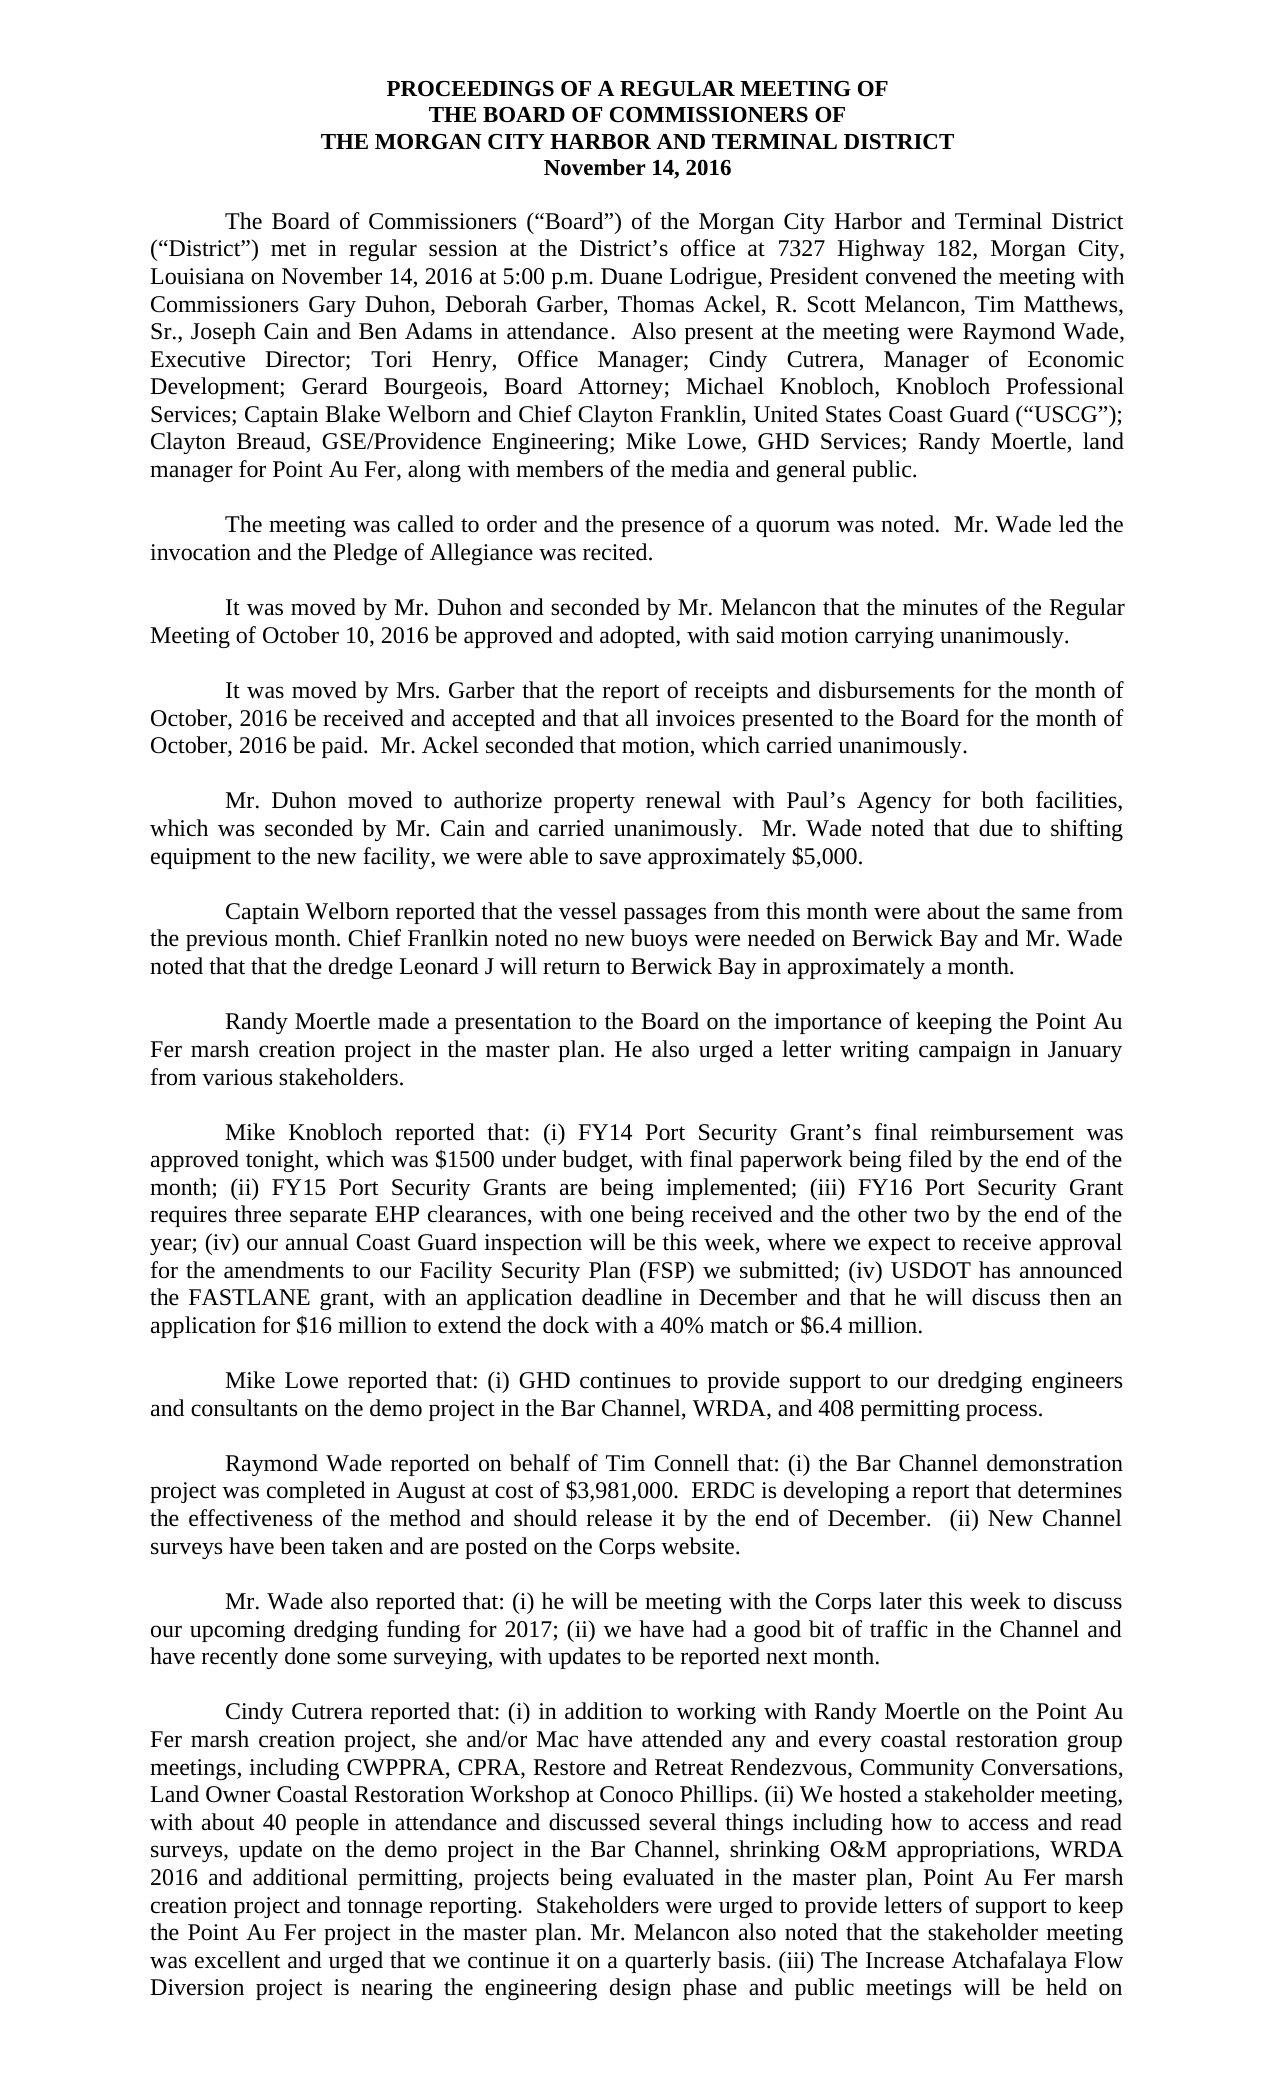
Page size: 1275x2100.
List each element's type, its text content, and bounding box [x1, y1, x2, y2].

text Mr. Duhon moved to authorize property renewal with Paul’s Agency for both facilities, which was seconded by Mr. Cain and carried unanimously. Mr. Wade noted that due to shifting equipment to the new facility, we were able to save approximately $5,000. [150, 786, 1125, 869]
text Mr. Wade also reported that: (i) he will be meeting with the Corps later this week to discuss our upcoming dredging funding for 2017; (ii) we have had a good bit of traffic in the Channel and have recently done some surveying, with updates to be reported next month. [150, 1587, 1125, 1670]
text Raymond Wade reported on behalf of Tim Connell that: (i) the Bar Channel demonstration project was completed in August at cost of $3,981,000. ERDC is developing a report that determines the effectiveness of the method and should release it by the end of December. (ii) New Channel surveys have been taken and are posted on the Corps website. [150, 1449, 1125, 1559]
text PROCEEDINGS OF A REGULAR MEETING OF [150, 75, 1125, 101]
text Mike Knobloch reported that: (i) FY14 Port Security Grant’s final reimbursement was approved tonight, which was $1500 under budget, with final paperwork being filed by the end of the month; (ii) FY15 Port Security Grants are being implemented; (iii) FY16 Port Security Grant requires three separate EHP clearances, with one being received and the other two by the end of the year; (iv) our annual Coast Guard inspection will be this week, where we expect to receive approval for the amendments to our Facility Security Plan (FSP) we submitted; (iv) USDOT has announced the FASTLANE grant, with an application deadline in December and that he will discuss then an application for $16 million to extend the dock with a 40% match or $6.4 million. [150, 1118, 1125, 1338]
text Captain Welborn reported that the vessel passages from this month were about the same from the previous month. Chief Franlkin noted no new buoys were needed on Berwick Bay and Mr. Wade noted that that the dredge Leonard J will return to Berwick Bay in approximately a month. [150, 897, 1125, 980]
text THE BOARD OF COMMISSIONERS OF [150, 101, 1125, 128]
text Randy Moertle made a presentation to the Board on the importance of keeping the Point Au Fer marsh creation project in the master plan. He also urged a letter writing campaign in January from various stakeholders. [150, 1007, 1125, 1090]
text Mike Lowe reported that: (i) GHD continues to provide support to our dredging engineers and consultants on the demo project in the Bar Channel, WRDA, and 408 permitting process. [150, 1366, 1125, 1421]
text The Board of Commissioners (“Board”) of the Morgan City Harbor and Terminal District (“District”) met in regular session at the District’s office at 7327 Highway 182, Morgan City, Louisiana on November 14, 2016 at 5:00 p.m. Duane Lodrigue, President convened the meeting with Commissioners Gary Duhon, Deborah Garber, Thomas Ackel, R. Scott Melancon, Tim Matthews, Sr., Joseph Cain and Ben Adams in attendance. Also present at the meeting were Raymond Wade, Executive Director; Tori Henry, Office Manager; Cindy Cutrera, Manager of Economic Development; Gerard Bourgeois, Board Attorney; Michael Knobloch, Knobloch Professional Services; Captain Blake Welborn and Chief Clayton Franklin, United States Coast Guard (“USCG”); Clayton Breaud, GSE/Providence Engineering; Mike Lowe, GHD Services; Randy Moertle, land manager for Point Au Fer, along with members of the media and general public. [150, 207, 1125, 483]
text November 14, 2016 [150, 154, 1125, 180]
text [150, 1697, 1125, 2001]
text It was moved by Mrs. Garber that the report of receipts and disbursements for the month of October, 2016 be received and accepted and that all invoices presented to the Board for the month of October, 2016 be paid. Mr. Ackel seconded that motion, which carried unanimously. [150, 676, 1125, 759]
text It was moved by Mr. Duhon and seconded by Mr. Melancon that the minutes of the Regular Meeting of October 10, 2016 be approved and adopted, with said motion carrying unanimously. [150, 593, 1125, 648]
text The meeting was called to order and the presence of a quorum was noted. Mr. Wade led the invocation and the Pledge of Allegiance was recited. [150, 510, 1125, 566]
text THE MORGAN CITY HARBOR AND TERMINAL DISTRICT [150, 128, 1125, 154]
